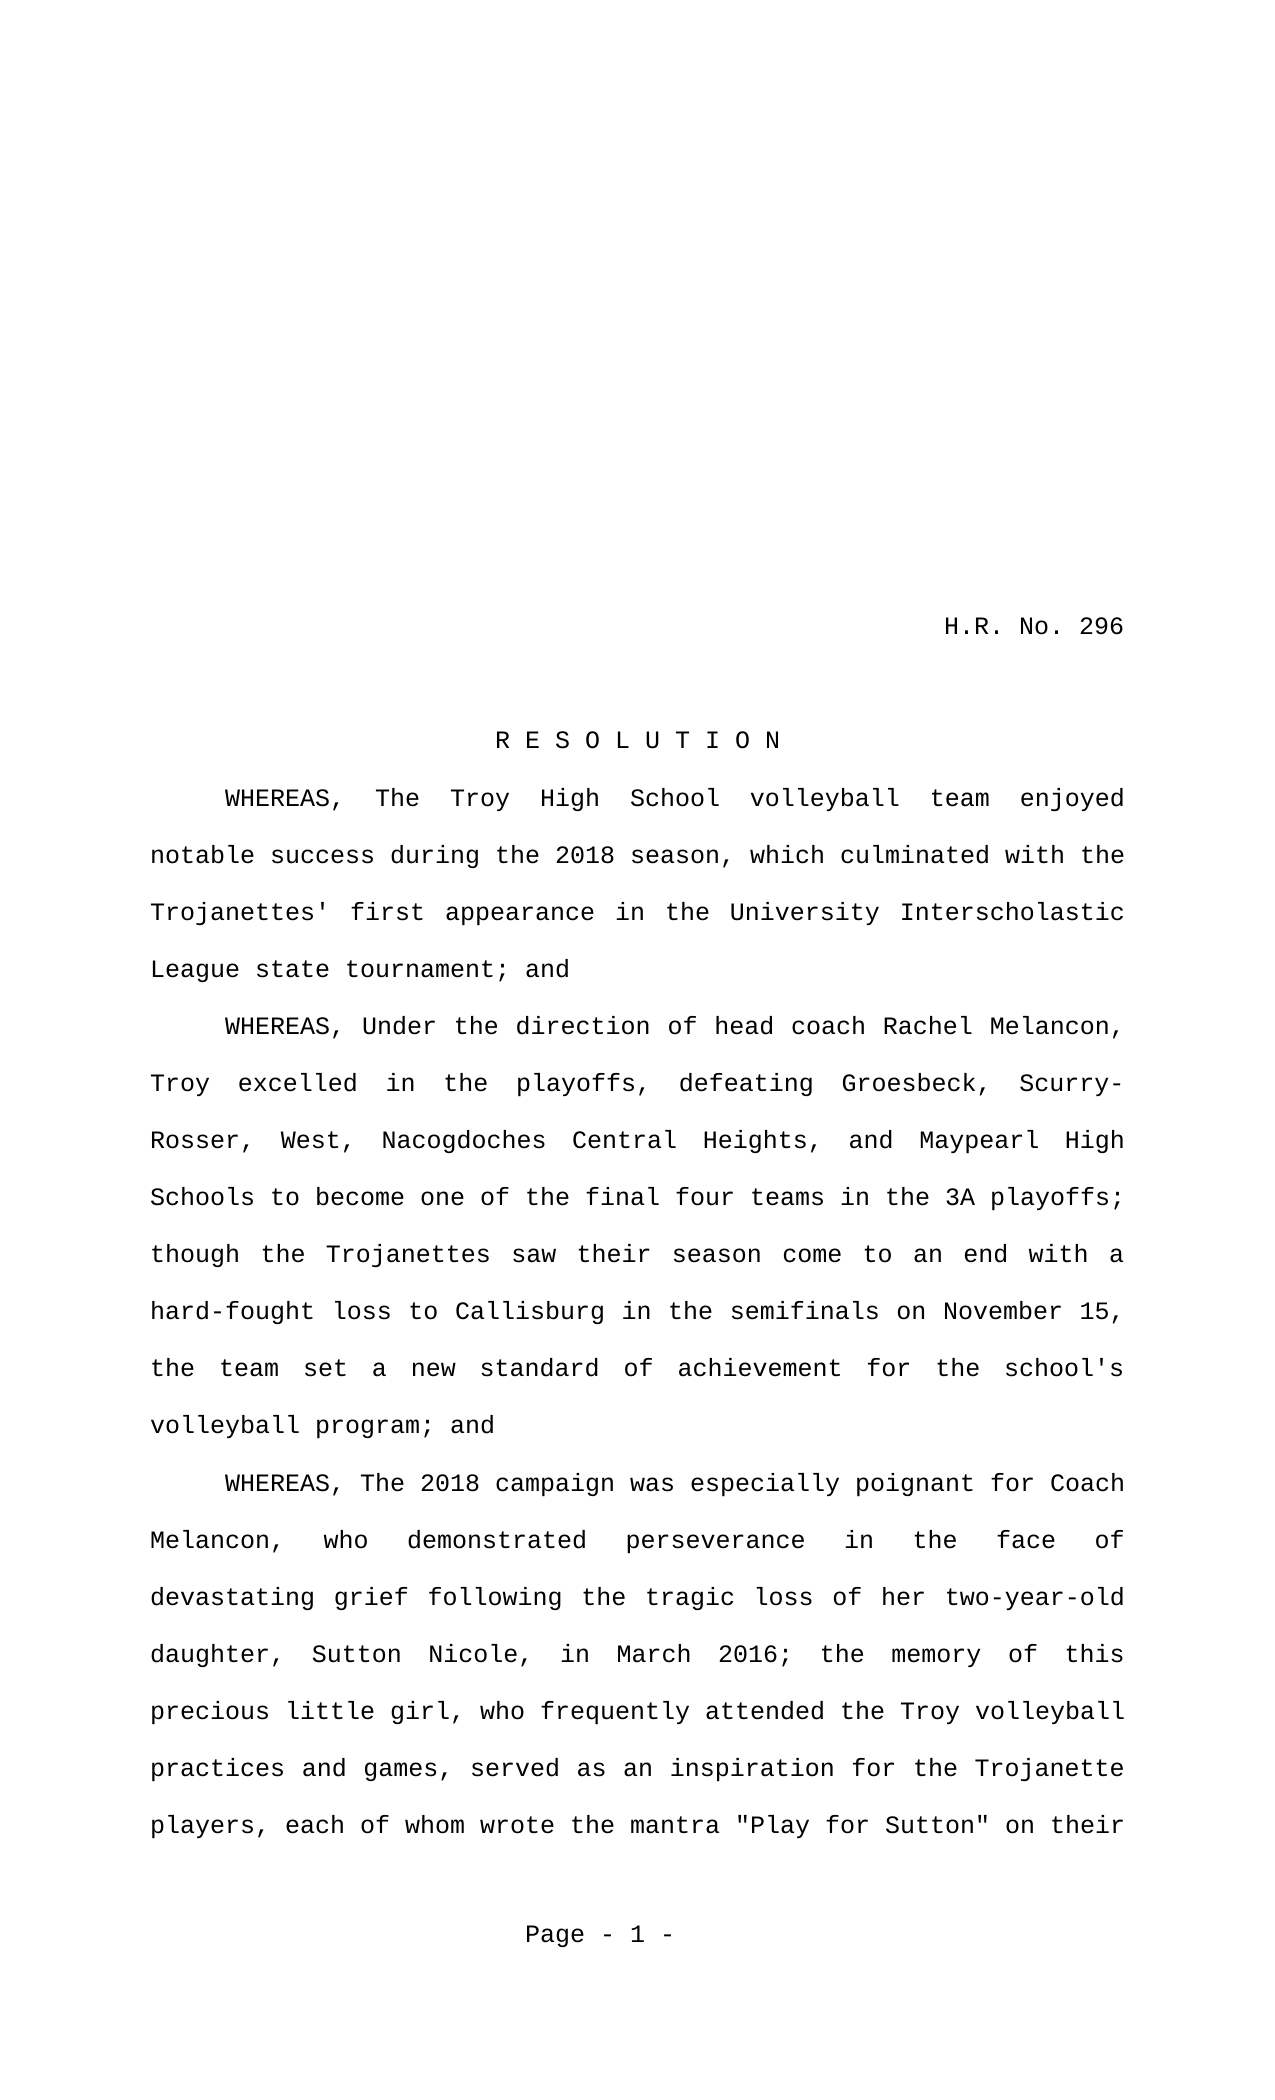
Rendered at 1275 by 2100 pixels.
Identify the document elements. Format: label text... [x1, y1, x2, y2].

text H.R. No. 296 [150, 614, 1125, 642]
text R E S O L U T I O N [150, 728, 1125, 756]
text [150, 1470, 1125, 1841]
text WHEREAS, The Troy High School volleyball team enjoyed notable success during the 2018 season, which culminated with the Trojanettes' first appearance in the University Interscholastic League state tournament; and [150, 785, 1125, 985]
text WHEREAS, Under the direction of head coach Rachel Melancon, Troy excelled in the playoffs, defeating Groesbeck, Scurry-Rosser, West, Nacogdoches Central Heights, and Maypearl High Schools to become one of the final four teams in the 3A playoffs; though the Trojanettes saw their season come to an end with a hard-fought loss to Callisburg in the semifinals on November 15, the team set a new standard of achievement for the school's volleyball program; and [150, 1013, 1125, 1441]
